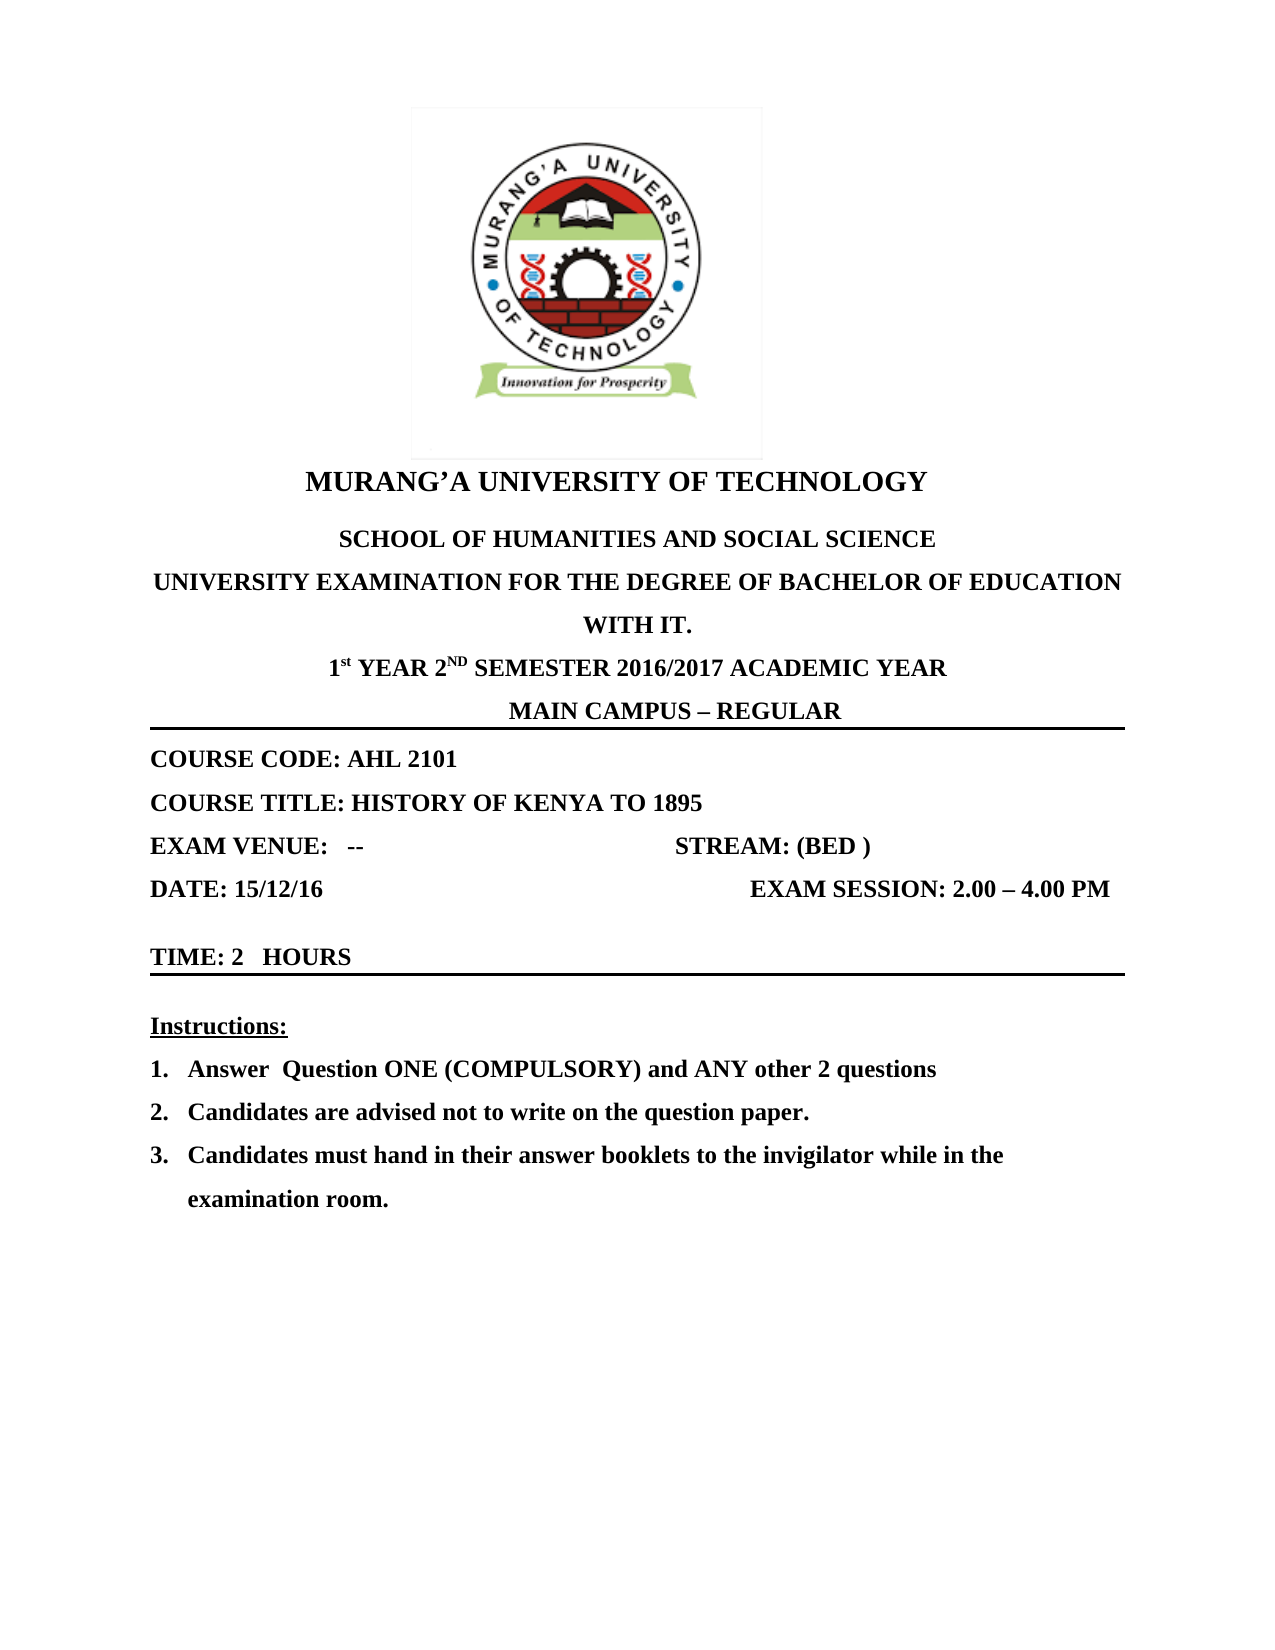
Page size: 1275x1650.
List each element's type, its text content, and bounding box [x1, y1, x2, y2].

text DATE: 15/12/16 EXAM SESSION: 2.00 – 4.00 PM [150, 874, 1125, 903]
text TIME: 2 HOURS [150, 942, 1125, 973]
list Candidates must hand in their answer booklets to the invigilator while in the examination room. [150, 1141, 1125, 1212]
text SCHOOL OF HUMANITIES AND SOCIAL SCIENCE [150, 524, 1125, 552]
text 1st YEAR 2ND SEMESTER 2016/2017 ACADEMIC YEAR [150, 653, 1125, 682]
picture [411, 107, 763, 460]
text COURSE CODE: AHL 2101 [150, 744, 1125, 773]
list Candidates are advised not to write on the question paper. [150, 1097, 1125, 1126]
text MAIN CAMPUS – REGULAR [150, 696, 1125, 727]
text COURSE TITLE: HISTORY OF KENYA TO 1895 [150, 788, 1125, 816]
text Instructions: [150, 1011, 1125, 1040]
text UNIVERSITY EXAMINATION FOR THE DEGREE OF BACHELOR OF EDUCATION WITH IT. [150, 567, 1125, 639]
list Answer Question ONE (COMPULSORY) and ANY other 2 questions [150, 1054, 1125, 1083]
text EXAM VENUE: -- STREAM: (BED ) [150, 831, 1125, 859]
